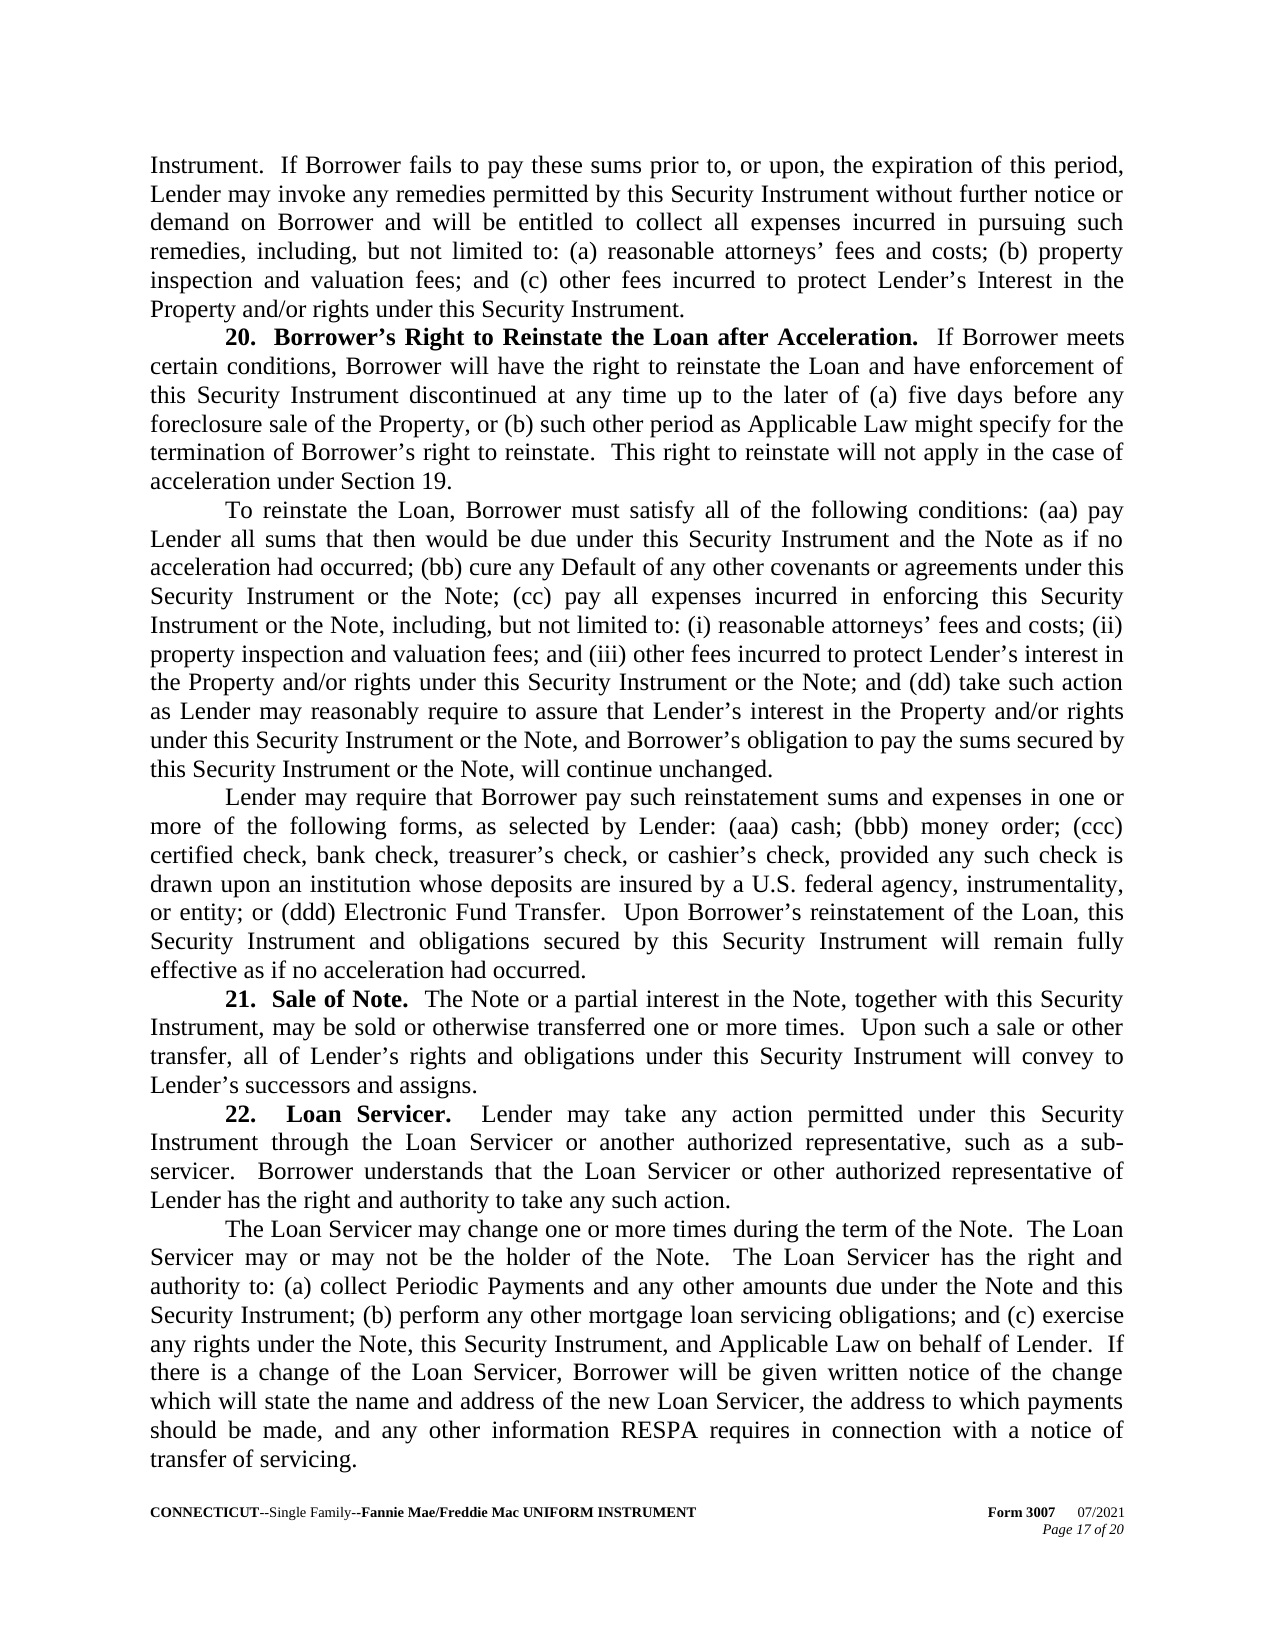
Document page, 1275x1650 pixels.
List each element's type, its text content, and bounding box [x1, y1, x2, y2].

text 20. Borrower’s Right to Reinstate the Loan after Acceleration. If Borrower meets certain conditions, Borrower will have the right to reinstate the Loan and have enforcement of this Security Instrument discontinued at any time up to the later of (a) five days before any foreclosure sale of the Property, or (b) such other period as Applicable Law might specify for the termination of Borrower’s right to reinstate. This right to reinstate will not apply in the case of acceleration under Section 19. [150, 322, 1125, 495]
text The Loan Servicer may change one or more times during the term of the Note. The Loan Servicer may or may not be the holder of the Note. The Loan Servicer has the right and authority to: (a) collect Periodic Payments and any other amounts due under the Note and this Security Instrument; (b) perform any other mortgage loan servicing obligations; and (c) exercise any rights under the Note, this Security Instrument, and Applicable Law on behalf of Lender. If there is a change of the Loan Servicer, Borrower will be given written notice of the change which will state the name and address of the new Loan Servicer, the address to which payments should be made, and any other information RESPA requires in connection with a notice of transfer of servicing. [150, 1214, 1125, 1472]
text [150, 150, 1125, 322]
text Lender may require that Borrower pay such reinstatement sums and expenses in one or more of the following forms, as selected by Lender: (aaa) cash; (bbb) money order; (ccc) certified check, bank check, treasurer’s check, or cashier’s check, provided any such check is drawn upon an institution whose deposits are insured by a U.S. federal agency, instrumentality, or entity; or (ddd) Electronic Fund Transfer. Upon Borrower’s reinstatement of the Loan, this Security Instrument and obligations secured by this Security Instrument will remain fully effective as if no acceleration had occurred. [150, 782, 1125, 984]
text 21. Sale of Note. The Note or a partial interest in the Note, together with this Security Instrument, may be sold or otherwise transferred one or more times. Upon such a sale or other transfer, all of Lender’s rights and obligations under this Security Instrument will convey to Lender’s successors and assigns. [150, 984, 1125, 1099]
text 22. Loan Servicer. Lender may take any action permitted under this Security Instrument through the Loan Servicer or another authorized representative, such as a sub-servicer. Borrower understands that the Loan Servicer or other authorized representative of Lender has the right and authority to take any such action. [150, 1099, 1125, 1214]
text To reinstate the Loan, Borrower must satisfy all of the following conditions: (aa) pay Lender all sums that then would be due under this Security Instrument and the Note as if no acceleration had occurred; (bb) cure any Default of any other covenants or agreements under this Security Instrument or the Note; (cc) pay all expenses incurred in enforcing this Security Instrument or the Note, including, but not limited to: (i) reasonable attorneys’ fees and costs; (ii) property inspection and valuation fees; and (iii) other fees incurred to protect Lender’s interest in the Property and/or rights under this Security Instrument or the Note; and (dd) take such action as Lender may reasonably require to assure that Lender’s interest in the Property and/or rights under this Security Instrument or the Note, and Borrower’s obligation to pay the sums secured by this Security Instrument or the Note, will continue unchanged. [150, 495, 1125, 782]
